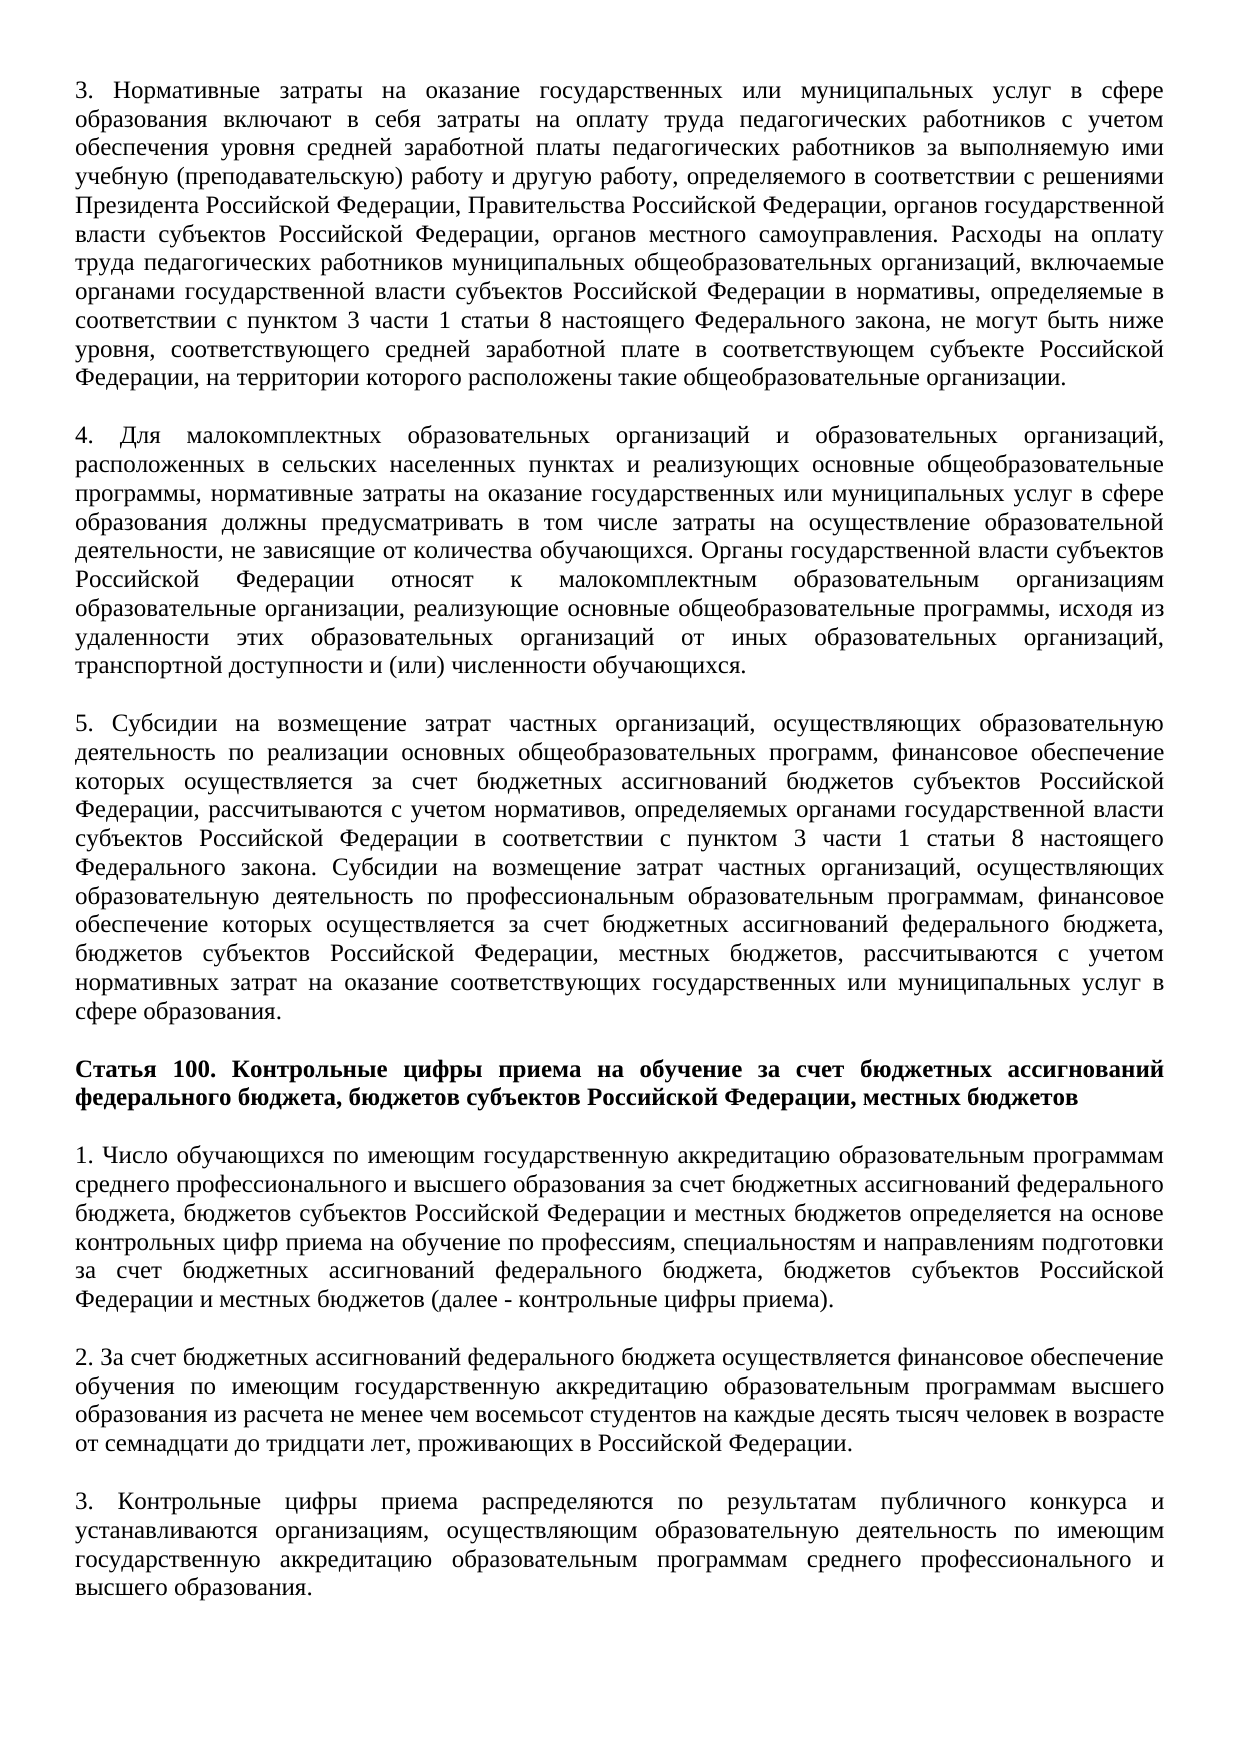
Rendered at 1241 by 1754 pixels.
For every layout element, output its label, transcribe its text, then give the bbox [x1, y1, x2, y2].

text 1. Число обучающихся по имеющим государственную аккредитацию образовательным программам среднего профессионального и высшего образования за счет бюджетных ассигнований федерального бюджета, бюджетов субъектов Российской Федерации и местных бюджетов определяется на основе контрольных цифр приема на обучение по профессиям, специальностям и направлениям подготовки за счет бюджетных ассигнований федерального бюджета, бюджетов субъектов Российской Федерации и местных бюджетов (далее - контрольные цифры приема). [75, 1140, 1165, 1313]
text 2. За счет бюджетных ассигнований федерального бюджета осуществляется финансовое обеспечение обучения по имеющим государственную аккредитацию образовательным программам высшего образования из расчета не менее чем восемьсот студентов на каждые десять тысяч человек в возрасте от семнадцати до тридцати лет, проживающих в Российской Федерации. [75, 1342, 1165, 1457]
text 3. Нормативные затраты на оказание государственных или муниципальных услуг в сфере образования включают в себя затраты на оплату труда педагогических работников с учетом обеспечения уровня средней заработной платы педагогических работников за выполняемую ими учебную (преподавательскую) работу и другую работу, определяемого в соответствии с решениями Президента Российской Федерации, Правительства Российской Федерации, органов государственной власти субъектов Российской Федерации, органов местного самоуправления. Расходы на оплату труда педагогических работников муниципальных общеобразовательных организаций, включаемые органами государственной власти субъектов Российской Федерации в нормативы, определяемые в соответствии с пунктом 3 части 1 статьи 8 настоящего Федерального закона, не могут быть ниже уровня, соответствующего средней заработной плате в соответствующем субъекте Российской Федерации, на территории которого расположены такие общеобразовательные организации. [75, 75, 1165, 391]
text 4. Для малокомплектных образовательных организаций и образовательных организаций, расположенных в сельских населенных пунктах и реализующих основные общеобразовательные программы, нормативные затраты на оказание государственных или муниципальных услуг в сфере образования должны предусматривать в том числе затраты на осуществление образовательной деятельности, не зависящие от количества обучающихся. Органы государственной власти субъектов Российской Федерации относят к малокомплектным образовательным организациям образовательные организации, реализующие основные общеобразовательные программы, исходя из удаленности этих образовательных организаций от иных образовательных организаций, транспортной доступности и (или) численности обучающихся. [75, 420, 1165, 679]
text 3. Контрольные цифры приема распределяются по результатам публичного конкурса и устанавливаются организациям, осуществляющим образовательную деятельность по имеющим государственную аккредитацию образовательным программам среднего профессионального и высшего образования. [75, 1486, 1165, 1601]
text Статья 100. Контрольные цифры приема на обучение за счет бюджетных ассигнований федерального бюджета, бюджетов субъектов Российской Федерации, местных бюджетов [75, 1054, 1165, 1111]
text 5. Субсидии на возмещение затрат частных организаций, осуществляющих образовательную деятельность по реализации основных общеобразовательных программ, финансовое обеспечение которых осуществляется за счет бюджетных ассигнований бюджетов субъектов Российской Федерации, рассчитываются с учетом нормативов, определяемых органами государственной власти субъектов Российской Федерации в соответствии с пунктом 3 части 1 статьи 8 настоящего Федерального закона. Субсидии на возмещение затрат частных организаций, осуществляющих образовательную деятельность по профессиональным образовательным программам, финансовое обеспечение которых осуществляется за счет бюджетных ассигнований федерального бюджета, бюджетов субъектов Российской Федерации, местных бюджетов, рассчитываются с учетом нормативных затрат на оказание соответствующих государственных или муниципальных услуг в сфере образования. [75, 708, 1165, 1024]
